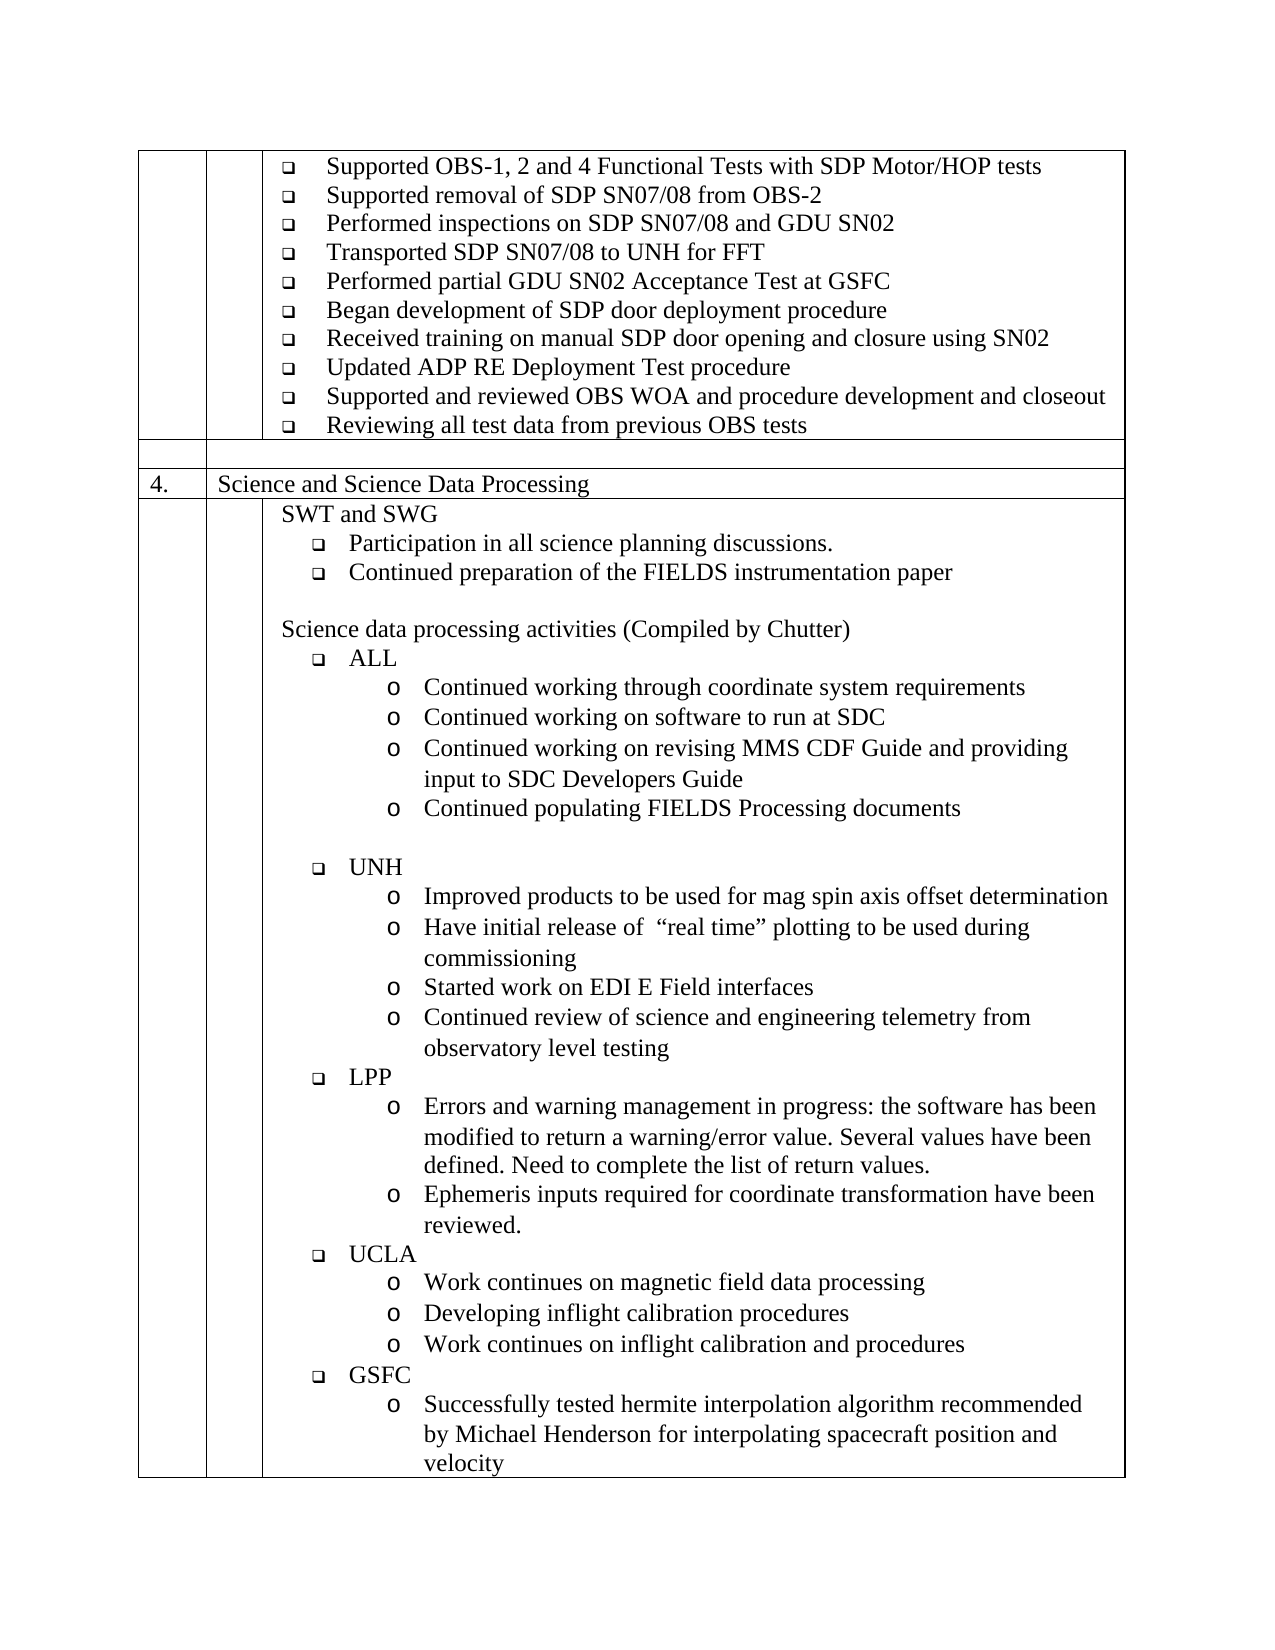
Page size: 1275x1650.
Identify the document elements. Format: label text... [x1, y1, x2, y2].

table_cell [207, 440, 1124, 468]
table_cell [263, 151, 1124, 438]
table_cell [207, 499, 262, 1477]
table_cell [139, 440, 206, 468]
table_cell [263, 499, 1124, 1477]
table_cell [139, 151, 206, 438]
table_cell [207, 151, 262, 438]
table_cell [139, 499, 206, 1477]
table_cell Science and Science Data Processing [207, 469, 1124, 498]
table_cell 4. [139, 469, 206, 498]
